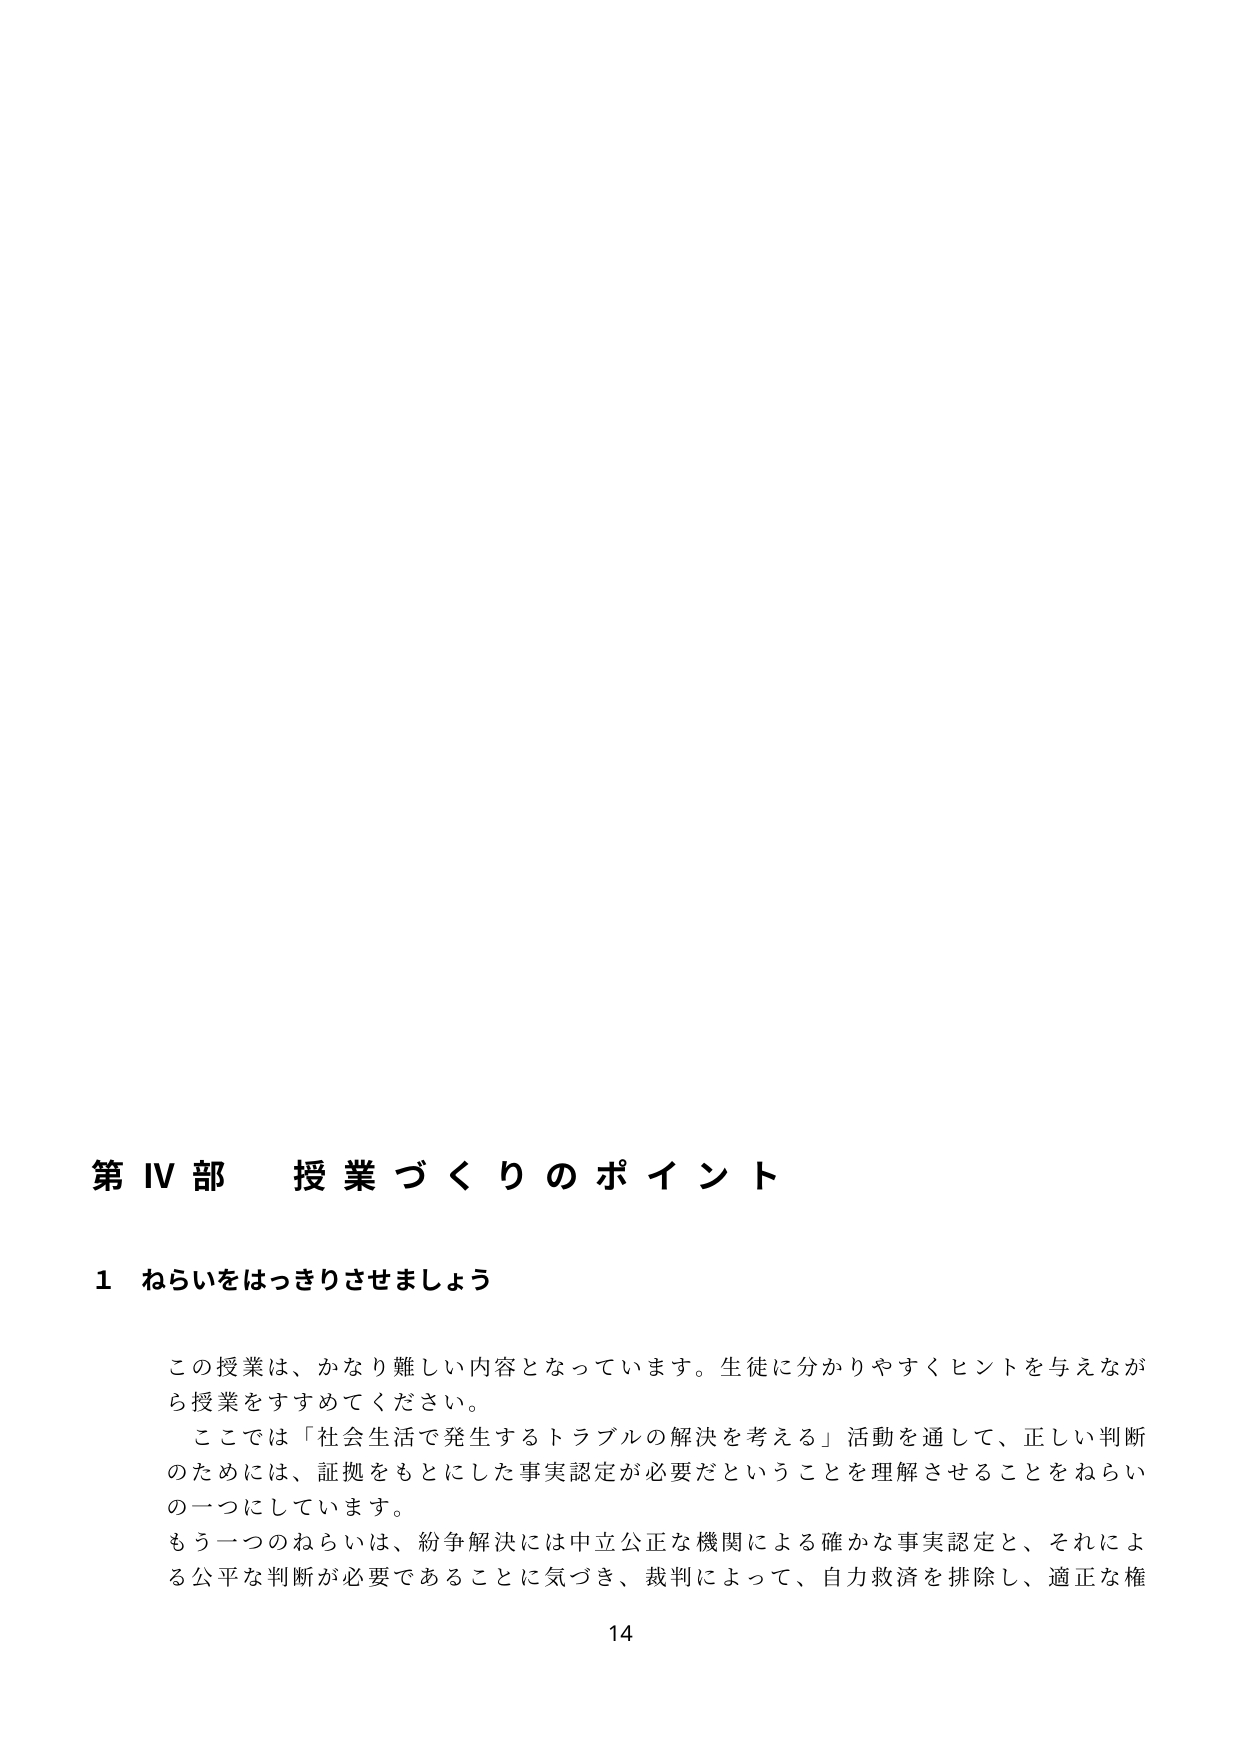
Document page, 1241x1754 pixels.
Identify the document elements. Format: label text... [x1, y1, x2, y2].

text この授業は、かなり難しい内容となっています。生徒に分かりやすくヒントを与えながら授業をすすめてください。 [91, 1349, 1149, 1419]
text １ ねらいをはっきりさせましょう [91, 1244, 1149, 1314]
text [91, 1524, 1149, 1594]
text ここでは「社会生活で発生するトラブルの解決を考える」活動を通して、正しい判断のためには、証拠をもとにした事実認定が必要だということを理解させることをねらいの一つにしています。 [141, 1419, 1149, 1524]
text 第Ⅳ部 授業づくりのポイント [91, 1139, 1149, 1209]
